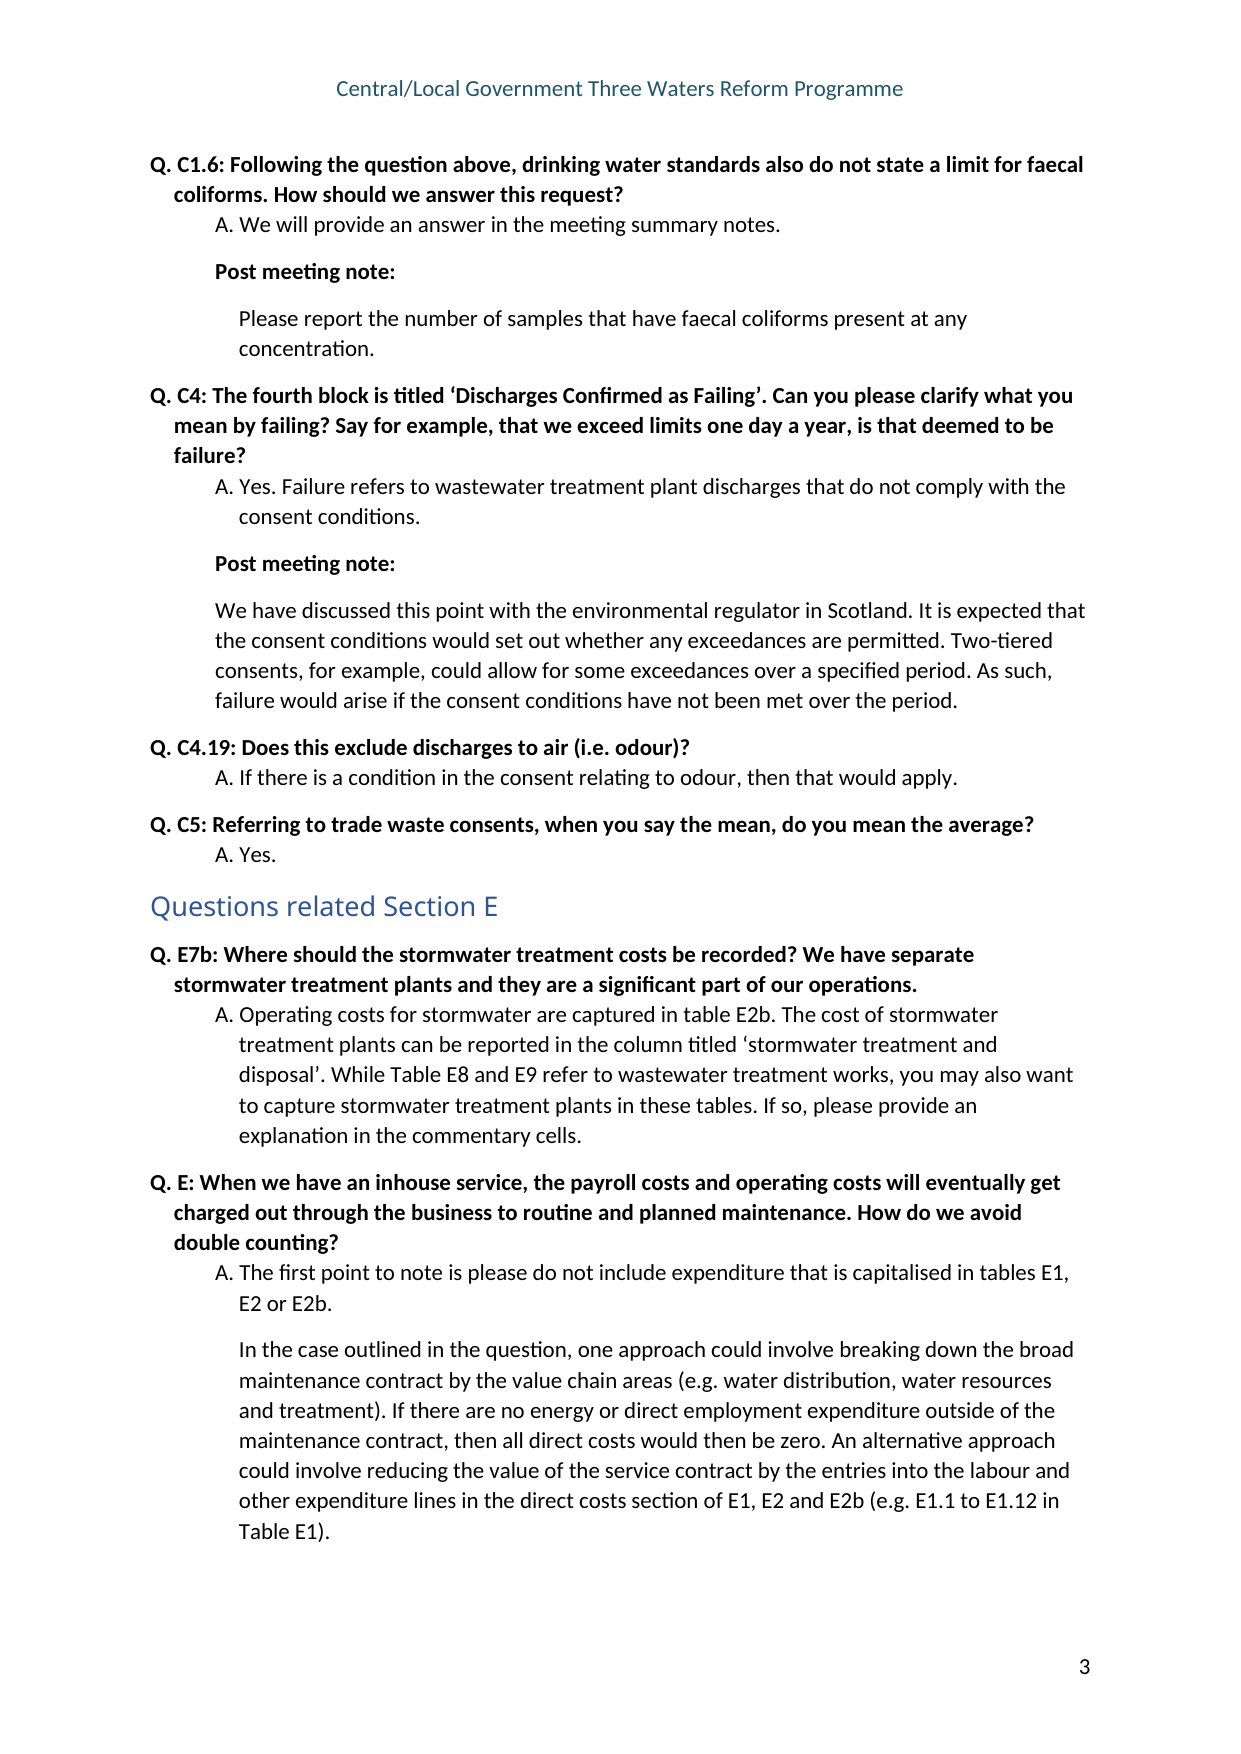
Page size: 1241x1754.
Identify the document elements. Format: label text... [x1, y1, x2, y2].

text Q. C1.6: Following the question above, drinking water standards also do not state a limit for faecal coliforms. How should we answer this request? [150, 150, 1090, 208]
text Q. E7b: Where should the stormwater treatment costs be recorded? We have separate stormwater treatment plants and they are a significant part of our operations. [150, 940, 1090, 998]
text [215, 210, 1090, 238]
text Post meeting note: [215, 257, 1090, 285]
text Q. C5: Referring to trade waste consents, when you say the mean, do you mean the average? [150, 810, 1090, 838]
text A. The first point to note is please do not include expenditure that is capitalised in tables E1, E2 or E2b. [215, 1258, 1090, 1317]
subtitle Questions related Section E [150, 887, 1090, 924]
text Q. C4.19: Does this exclude discharges to air (i.e. odour)? [150, 733, 1090, 761]
text A. Operating costs for stormwater are captured in table E2b. The cost of stormwater treatment plants can be reported in the column titled ‘stormwater treatment and disposal’. While Table E8 and E9 refer to wastewater treatment works, you may also want to capture stormwater treatment plants in these tables. If so, please provide an explanation in the commentary cells. [215, 1000, 1090, 1149]
text Post meeting note: [215, 549, 1090, 577]
text A. Yes. Failure refers to wastewater treatment plant discharges that do not comply with the consent conditions. [215, 472, 1090, 530]
text Q. E: When we have an inhouse service, the payroll costs and operating costs will eventually get charged out through the business to routine and planned maintenance. How do we avoid double counting? [150, 1168, 1090, 1256]
text A. If there is a condition in the consent relating to odour, then that would apply. [215, 763, 1090, 792]
text We have discussed this point with the environmental regulator in Scotland. It is expected that the consent conditions would set out whether any exceedances are permitted. Two-tiered consents, for example, could allow for some exceedances over a specified period. As such, failure would arise if the consent conditions have not been met over the period. [215, 596, 1090, 714]
text A. Yes. [215, 841, 1090, 869]
text Please report the number of samples that have faecal coliforms present at any concentration. [215, 304, 1090, 362]
text Q. C4: The fourth block is titled ‘Discharges Confirmed as Failing’. Can you please clarify what you mean by failing? Say for example, that we exceed limits one day a year, is that deemed to be failure? [150, 381, 1090, 470]
text In the case outlined in the question, one approach could involve breaking down the broad maintenance contract by the value chain areas (e.g. water distribution, water resources and treatment). If there are no energy or direct employment expenditure outside of the maintenance contract, then all direct costs would then be zero. An alternative approach could involve reducing the value of the service contract by the entries into the labour and other expenditure lines in the direct costs section of E1, E2 and E2b (e.g. E1.1 to E1.12 in Table E1). [215, 1336, 1090, 1545]
